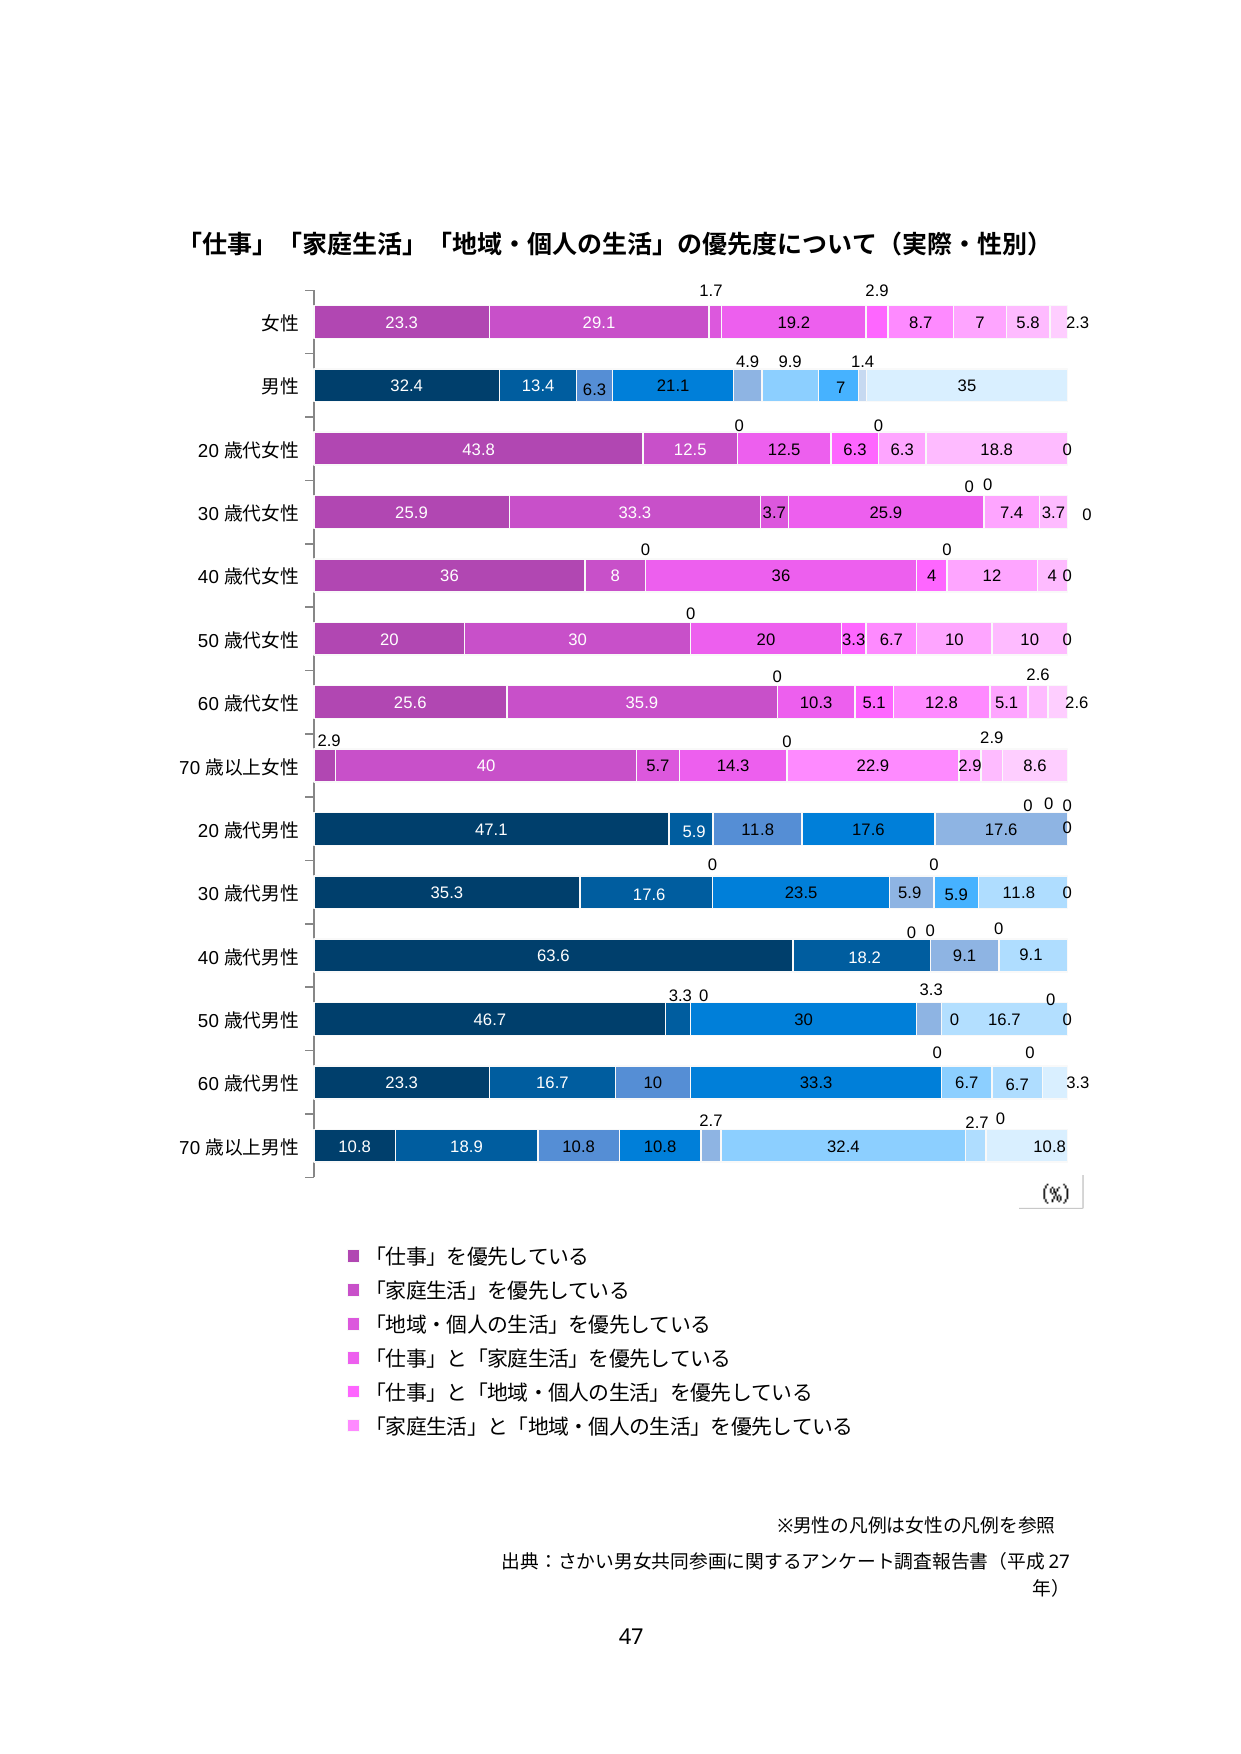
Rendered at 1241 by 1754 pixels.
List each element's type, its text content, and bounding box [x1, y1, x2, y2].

text ※男性の凡例は女性の凡例を参照 [177, 1480, 1063, 1541]
text 「仕事」「家庭生活」「地域・個人の生活」の優先度について（実際・性別） [177, 208, 1063, 276]
picture [1019, 1175, 1085, 1210]
